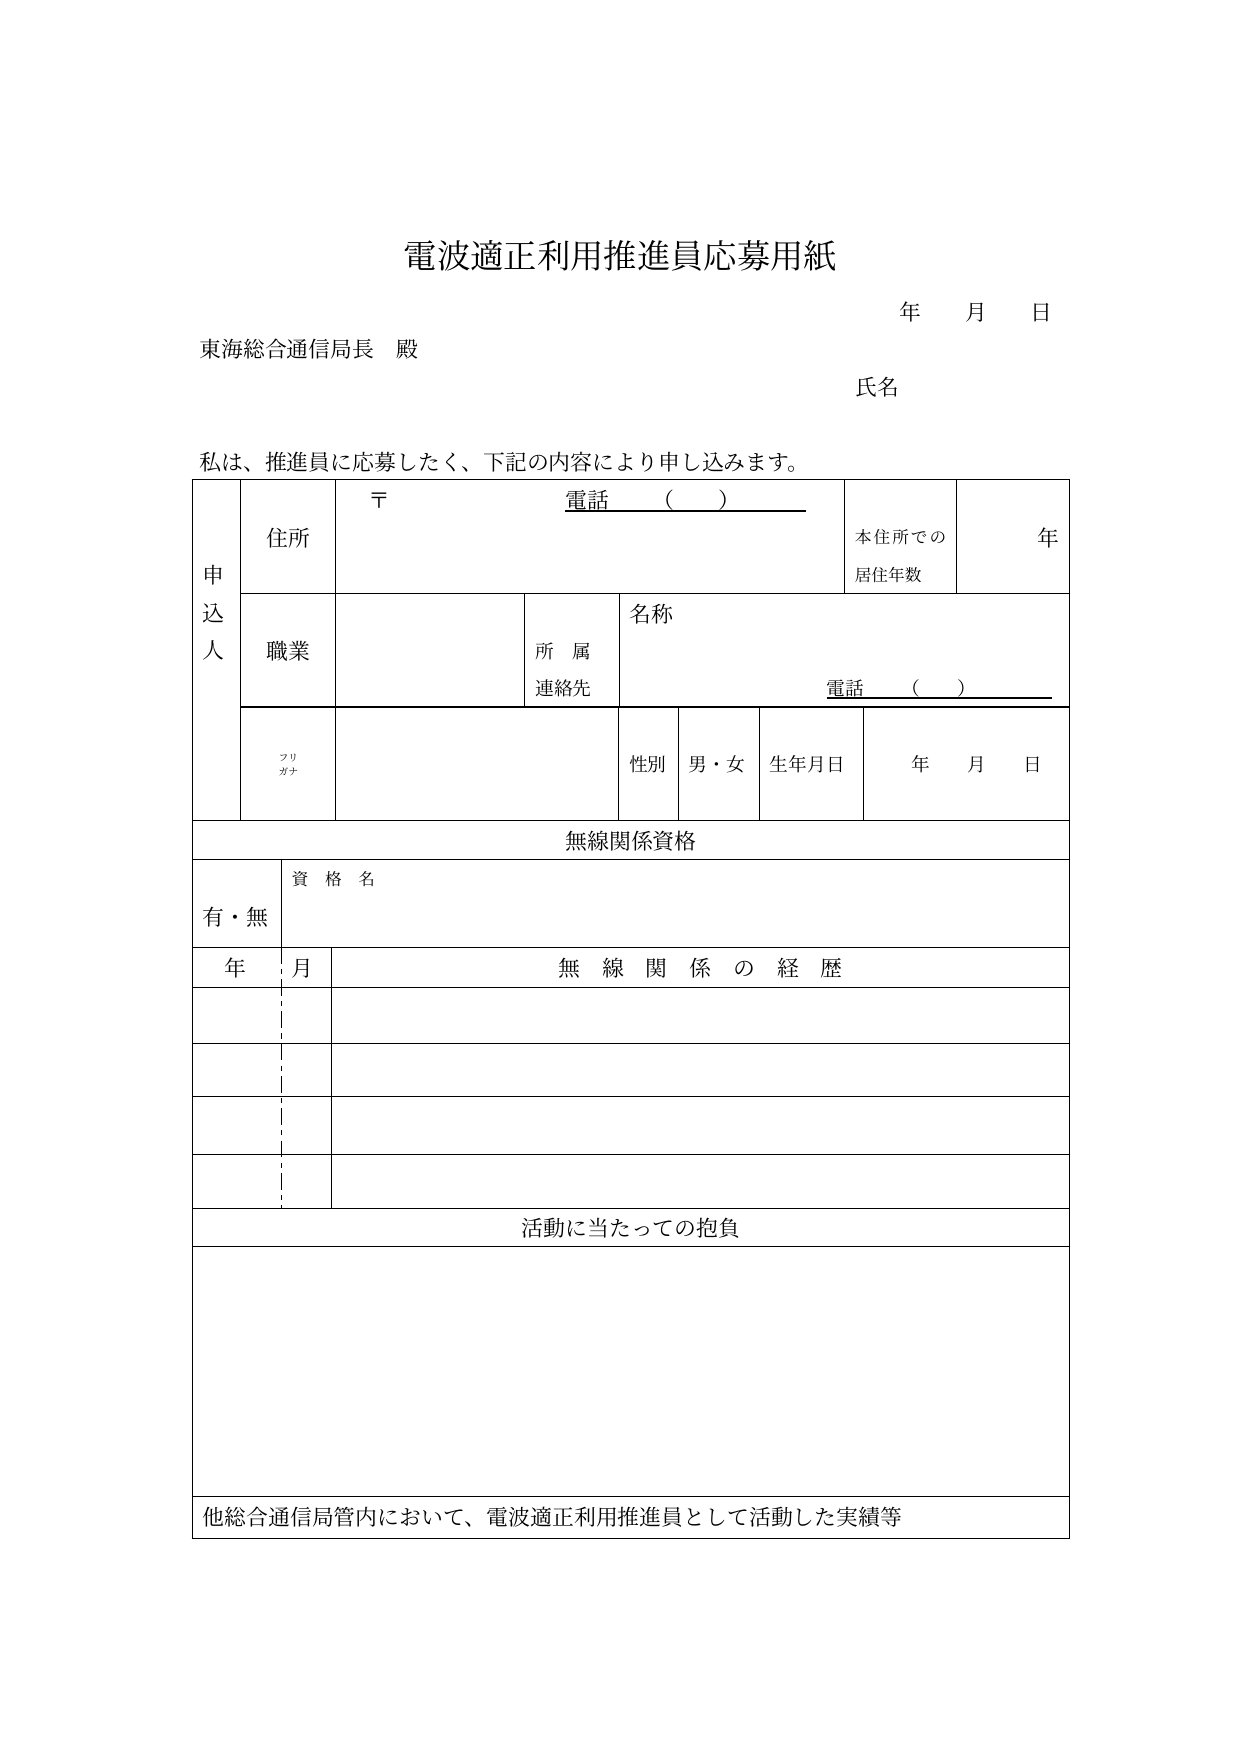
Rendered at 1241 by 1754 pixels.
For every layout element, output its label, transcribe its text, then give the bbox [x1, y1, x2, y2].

table_cell 年 月 日 [864, 708, 1069, 820]
table_cell [193, 1097, 281, 1153]
table_header 〒 電話 （ ） [336, 480, 844, 593]
text 電波適正利用推進員応募用紙 [177, 217, 1063, 292]
table_cell [332, 1097, 1069, 1153]
table_header 住所 [241, 480, 335, 593]
table_cell [281, 1097, 331, 1153]
table_cell [332, 1044, 1069, 1096]
table_header 年 [957, 480, 1069, 593]
text 東海総合通信局長 殿 [177, 329, 1063, 367]
table_cell 所 属 連絡先 [525, 594, 619, 706]
table_cell [336, 708, 618, 820]
table_cell 無線関係資格 [193, 821, 1069, 858]
table_cell 資 格 名 [282, 860, 1069, 947]
table_cell [193, 1155, 281, 1207]
table_cell 年 [193, 948, 281, 987]
table_cell [281, 988, 331, 1042]
table_cell 職業 [241, 594, 335, 706]
table_cell [193, 988, 281, 1042]
table_cell 活動に当たっての抱負 [193, 1209, 1069, 1246]
table_cell [332, 1155, 1069, 1207]
table_cell 月 [281, 948, 331, 987]
text 氏名 [177, 367, 1063, 404]
table_header 本住所での居住年数 [845, 480, 956, 593]
table_header 申込人 [193, 480, 240, 820]
table_cell 男・女 [679, 708, 759, 820]
table_cell 生年月日 [760, 708, 863, 820]
table_cell 有・無 [193, 860, 281, 947]
text 私は、推進員に応募したく、下記の内容により申し込みます。 [177, 442, 1063, 479]
table_cell [193, 1044, 281, 1096]
table_cell [336, 594, 524, 706]
table_cell [281, 1155, 331, 1207]
table_cell [241, 708, 335, 820]
table_cell 性別 [619, 708, 678, 820]
text 年 月 日 [177, 292, 1063, 329]
table_cell [193, 1247, 1069, 1496]
table_cell 他総合通信局管内において、電波適正利用推進員として活動した実績等 [193, 1497, 1069, 1538]
table_cell 名称 電話 （ ） [620, 594, 1069, 706]
table_cell [281, 1044, 331, 1096]
table_cell [332, 988, 1069, 1042]
table_cell 無 線 関 係 の 経 歴 [332, 948, 1069, 987]
